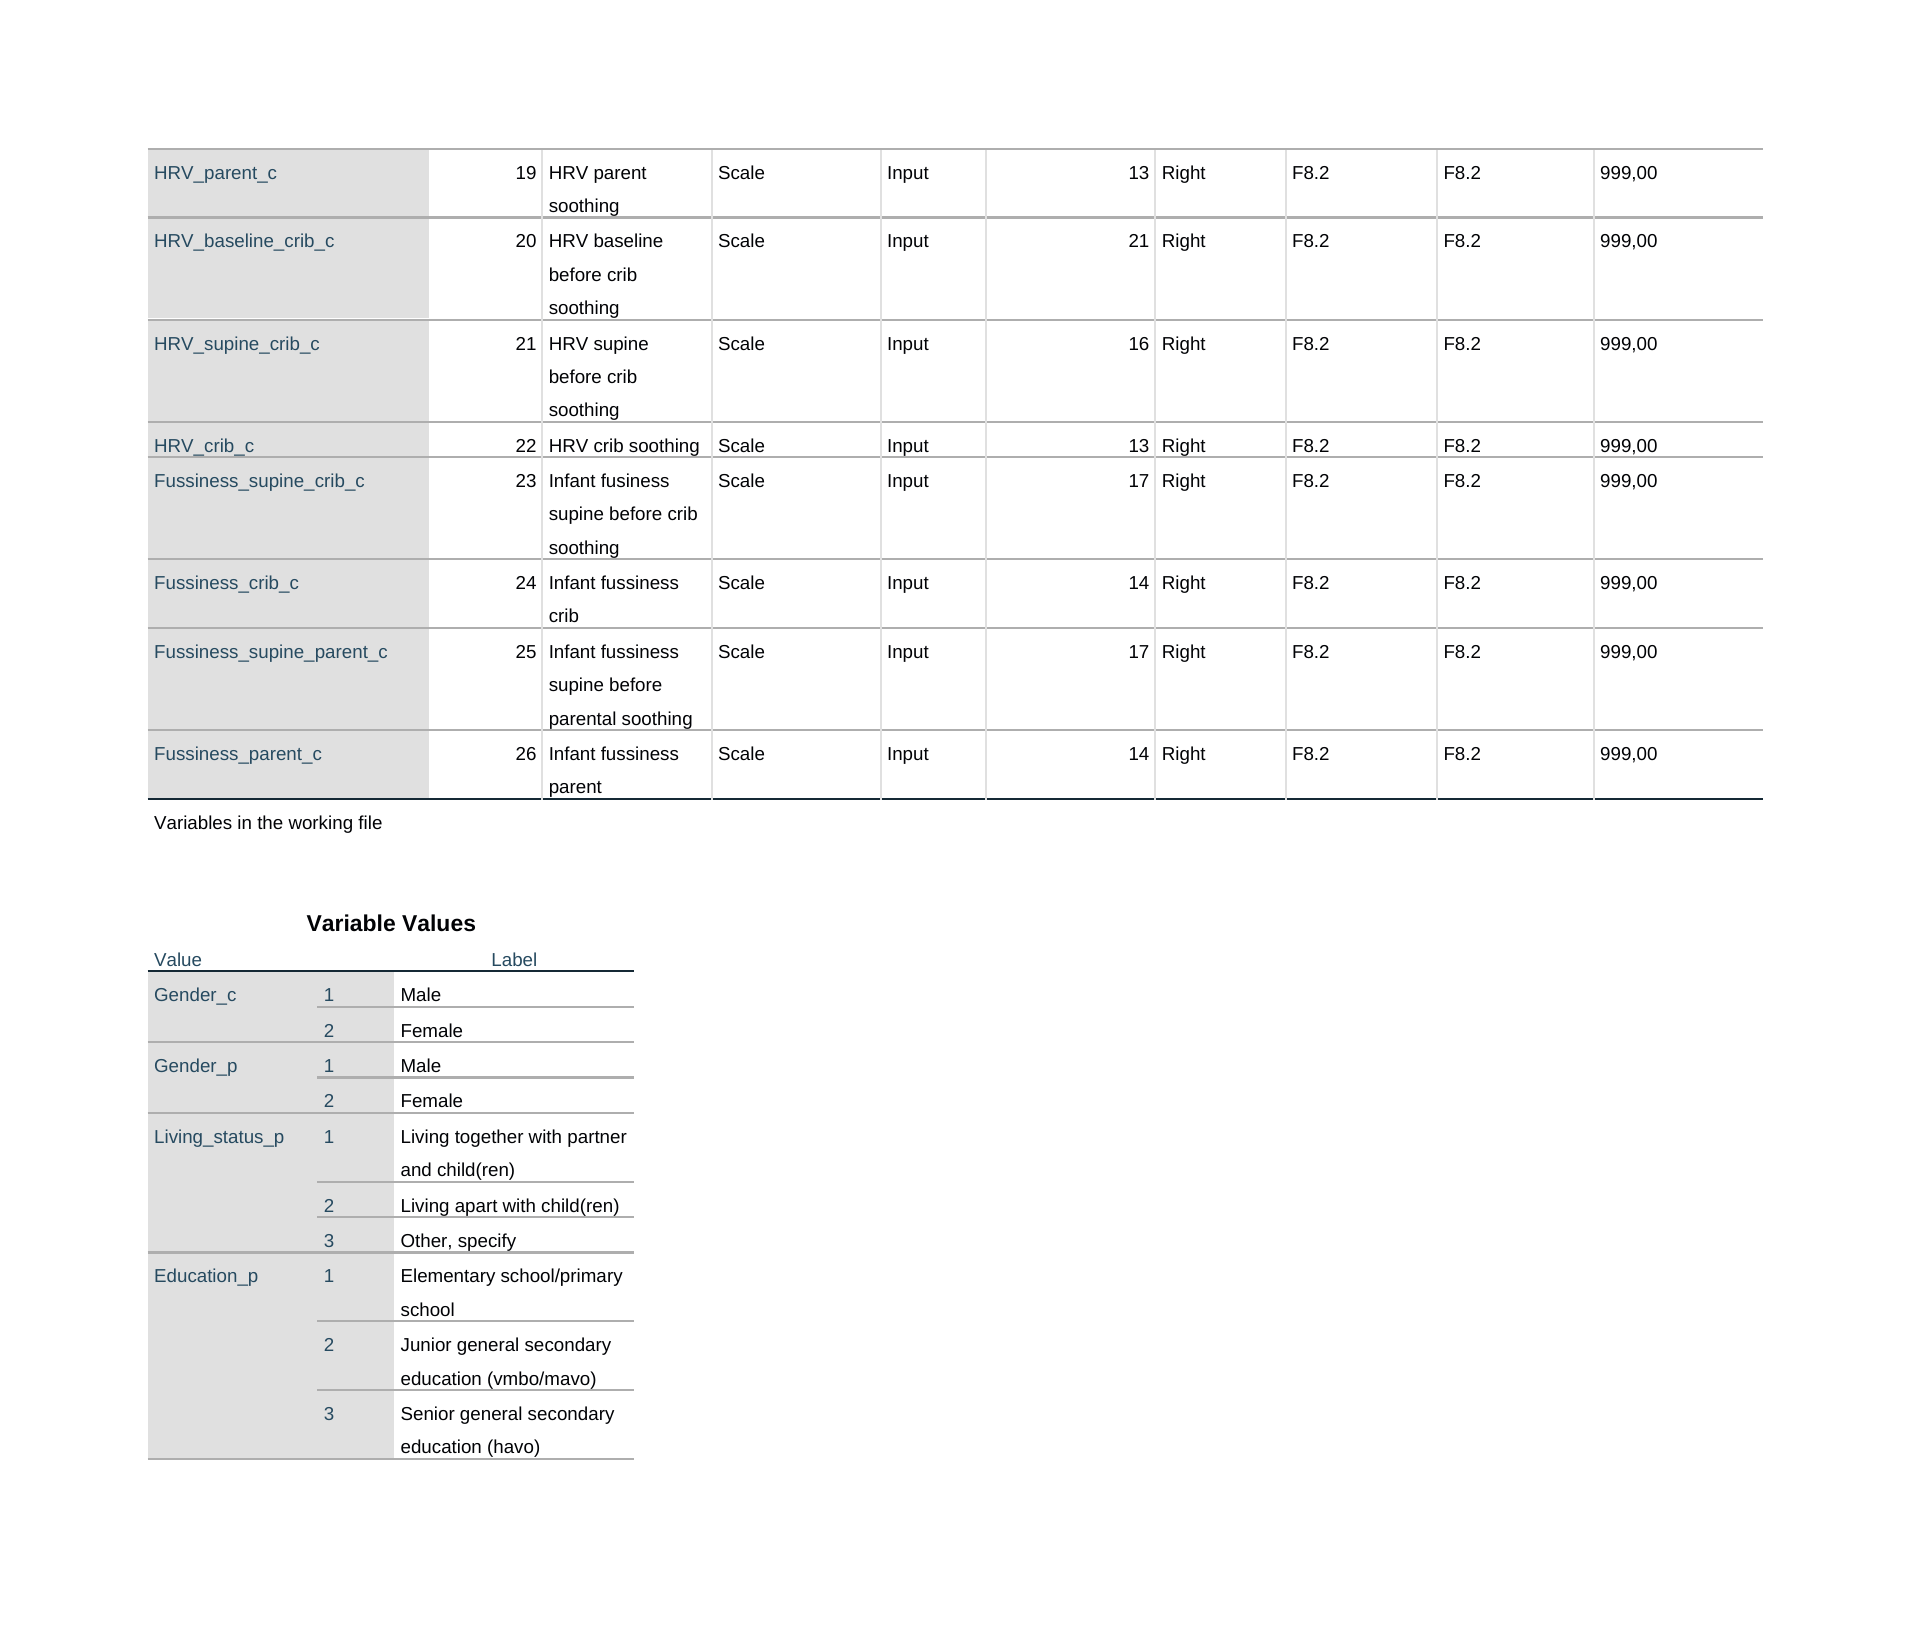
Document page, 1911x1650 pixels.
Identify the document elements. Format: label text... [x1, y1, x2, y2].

table_cell Right [1156, 629, 1285, 729]
table_cell Elementary school/primary school [394, 1254, 634, 1320]
table_cell Fussiness_supine_parent_c [148, 629, 429, 729]
table_cell Scale [713, 731, 880, 798]
table_cell Scale [713, 423, 880, 456]
table_cell Right [1156, 731, 1285, 798]
table_cell F8.2 [1287, 458, 1436, 558]
table_cell HRV_supine_crib_c [148, 321, 429, 421]
table_cell Input [882, 321, 985, 421]
table_cell 2 [317, 1322, 394, 1389]
table_cell HRV parent soothing [543, 150, 711, 216]
table_cell HRV baseline before crib soothing [543, 219, 711, 318]
table_cell 999,00 [1595, 458, 1763, 558]
table_cell Living together with partner and child(ren) [394, 1114, 634, 1181]
table_cell Input [882, 423, 985, 456]
table_cell F8.2 [1438, 423, 1593, 456]
table_cell F8.2 [1287, 321, 1436, 421]
table_cell 999,00 [1595, 219, 1763, 318]
table_cell Input [882, 458, 985, 558]
table_cell 1 [317, 1114, 394, 1181]
table_cell Right [1156, 219, 1285, 318]
table_cell Gender_p [148, 1043, 317, 1112]
table_cell 17 [987, 629, 1154, 729]
table_cell Male [394, 1043, 634, 1076]
table_cell Living apart with child(ren) [394, 1183, 634, 1216]
table_cell Gender_c [148, 972, 317, 1041]
table_cell Female [394, 1008, 634, 1041]
table_cell 1 [317, 972, 394, 1006]
table_cell Scale [713, 458, 880, 558]
table_cell Female [394, 1079, 634, 1112]
table_cell 21 [430, 321, 541, 421]
table_cell 999,00 [1595, 731, 1763, 798]
table_cell 2 [317, 1079, 394, 1112]
table_cell 13 [987, 423, 1154, 456]
table_cell Infant fusiness supine before crib soothing [543, 458, 711, 558]
table_cell Junior general secondary education (vmbo/mavo) [394, 1322, 634, 1389]
table_cell 16 [987, 321, 1154, 421]
table_cell Other, specify [394, 1218, 634, 1251]
table_cell 14 [987, 560, 1154, 627]
table_cell Infant fussiness supine before parental soothing [543, 629, 711, 729]
table_cell F8.2 [1287, 560, 1436, 627]
table_cell 21 [987, 219, 1154, 318]
table_cell Scale [713, 560, 880, 627]
table_cell Education_p [148, 1254, 317, 1458]
table_cell Input [882, 731, 985, 798]
table_cell Input [882, 629, 985, 729]
table_cell Right [1156, 458, 1285, 558]
table_cell Fussiness_parent_c [148, 731, 429, 798]
table_cell 17 [987, 458, 1154, 558]
table_header Variable Values [148, 904, 634, 937]
table_cell 999,00 [1595, 150, 1763, 216]
table_cell Living_status_p [148, 1114, 317, 1251]
table_cell HRV_parent_c [148, 150, 429, 216]
table_cell HRV supine before crib soothing [543, 321, 711, 421]
table_cell 22 [430, 423, 541, 456]
table_cell HRV crib soothing [543, 423, 711, 456]
table_cell F8.2 [1438, 150, 1593, 216]
table_cell Input [882, 560, 985, 627]
table_cell Right [1156, 150, 1285, 216]
table_cell F8.2 [1438, 458, 1593, 558]
table_cell 999,00 [1595, 629, 1763, 729]
table_cell Scale [713, 629, 880, 729]
table_cell Fussiness_crib_c [148, 560, 429, 627]
table_cell Input [882, 219, 985, 318]
table_cell 999,00 [1595, 423, 1763, 456]
table_cell Right [1156, 321, 1285, 421]
table_cell F8.2 [1438, 321, 1593, 421]
table_cell Scale [713, 219, 880, 318]
table_cell HRV_crib_c [148, 423, 429, 456]
table_cell Senior general secondary education (havo) [394, 1391, 634, 1458]
table_cell Variables in the working file [148, 800, 1763, 833]
table_cell 13 [987, 150, 1154, 216]
table_cell F8.2 [1438, 219, 1593, 318]
table_cell 3 [317, 1391, 394, 1458]
table_cell F8.2 [1287, 219, 1436, 318]
table_cell Right [1156, 423, 1285, 456]
table_cell Input [882, 150, 985, 216]
table_cell Infant fussiness parent [543, 731, 711, 798]
table_cell F8.2 [1287, 150, 1436, 216]
table_cell F8.2 [1287, 423, 1436, 456]
table_cell 999,00 [1595, 321, 1763, 421]
table_cell F8.2 [1287, 629, 1436, 729]
table_cell 3 [317, 1218, 394, 1251]
table_cell 2 [317, 1008, 394, 1041]
table_cell Label [394, 937, 634, 970]
table_cell 19 [430, 150, 541, 216]
table_cell Scale [713, 321, 880, 421]
table_cell Scale [713, 150, 880, 216]
table_cell 23 [430, 458, 541, 558]
table_cell 14 [987, 731, 1154, 798]
table_cell Value [148, 937, 394, 970]
table_cell Right [1156, 560, 1285, 627]
table_cell F8.2 [1438, 731, 1593, 798]
table_cell 24 [430, 560, 541, 627]
table_cell 2 [317, 1183, 394, 1216]
table_cell Fussiness_supine_crib_c [148, 458, 429, 558]
table_cell F8.2 [1438, 629, 1593, 729]
table_cell HRV_baseline_crib_c [148, 219, 429, 318]
table_cell Infant fussiness crib [543, 560, 711, 627]
table_cell 20 [430, 219, 541, 318]
table_cell 1 [317, 1043, 394, 1076]
table_cell F8.2 [1438, 560, 1593, 627]
table_cell F8.2 [1287, 731, 1436, 798]
table_cell Male [394, 972, 634, 1006]
table_cell 1 [317, 1254, 394, 1320]
table_cell 25 [430, 629, 541, 729]
table_cell 26 [430, 731, 541, 798]
table_cell 999,00 [1595, 560, 1763, 627]
